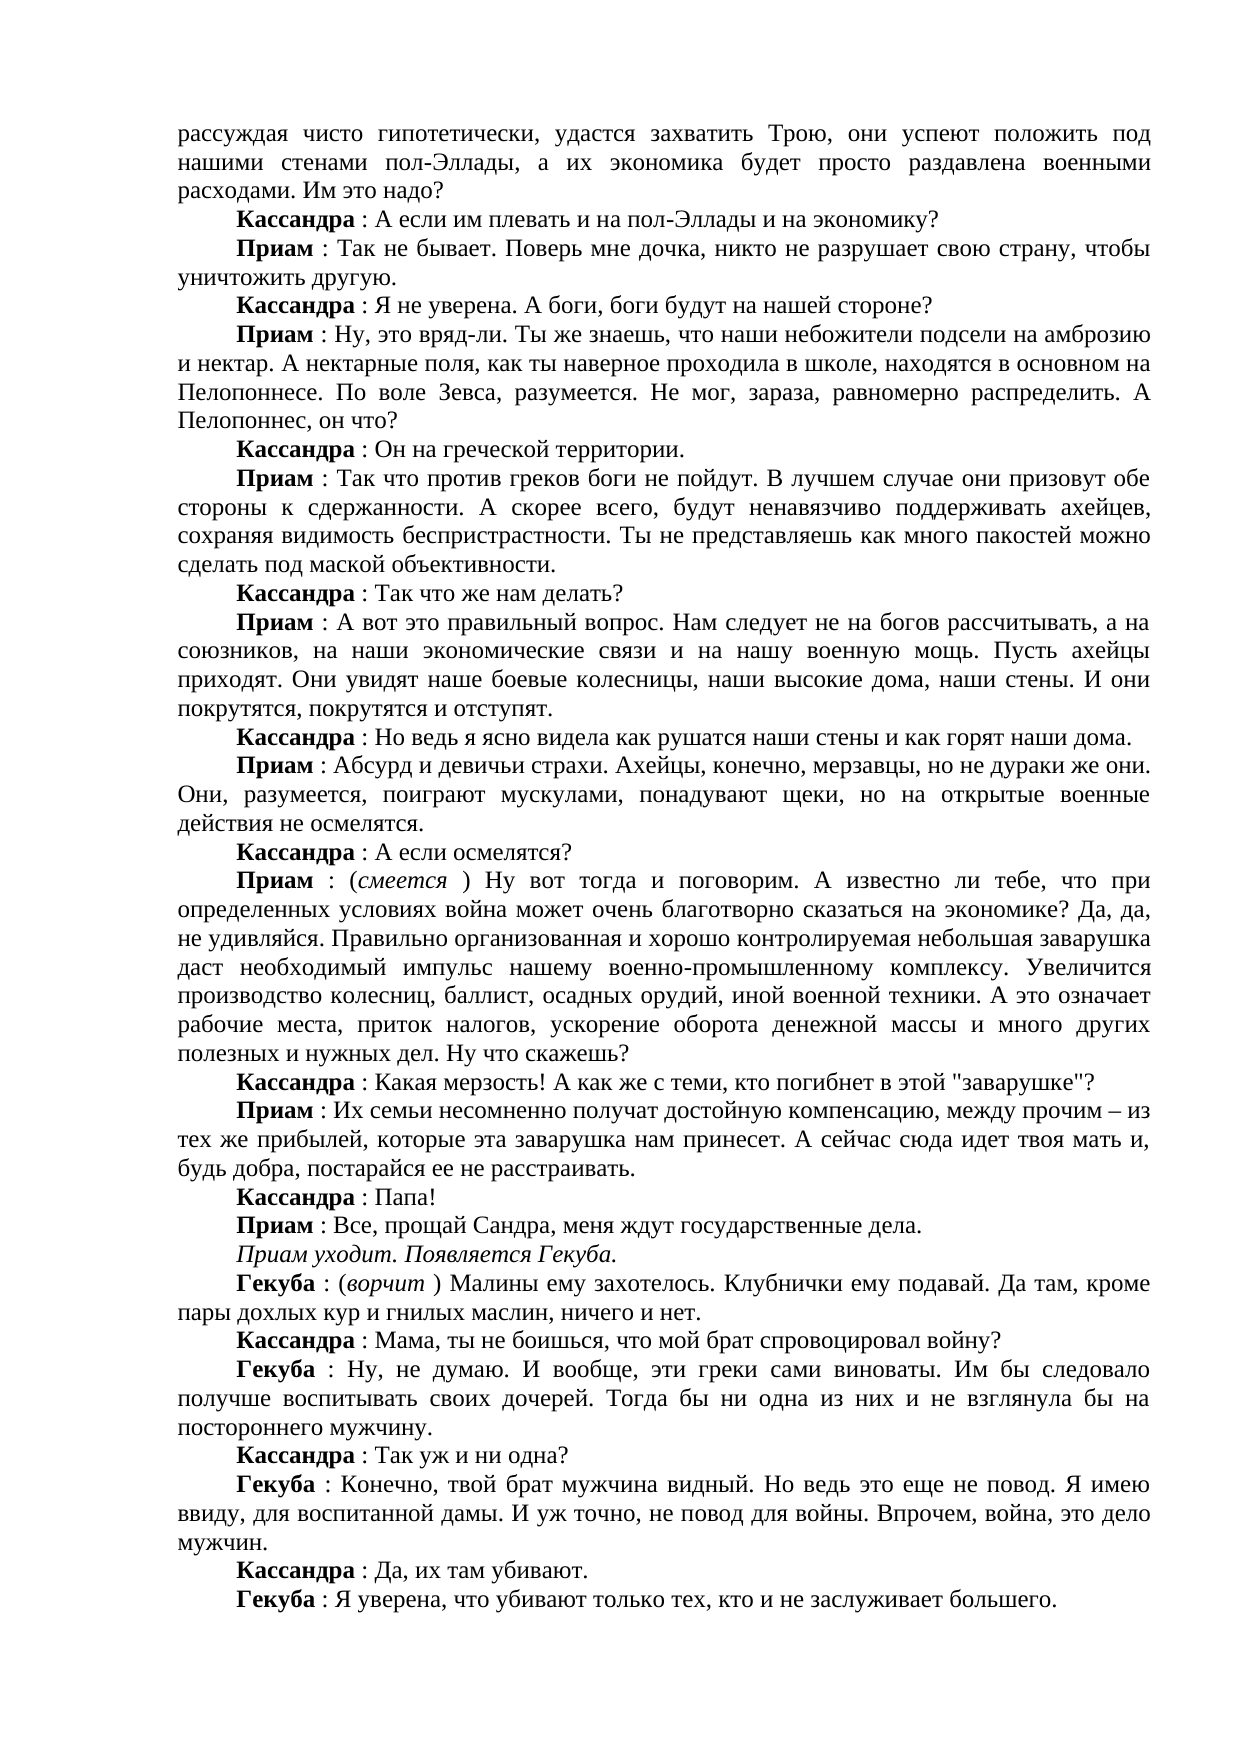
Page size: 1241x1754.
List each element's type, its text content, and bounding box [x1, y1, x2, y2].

text Приам : Так не бывает. Поверь мне дочка, никто не разрушает свою страну, чтобы уничтожить другую. [177, 233, 1152, 291]
text Кассандра : Мама, ты не боишься, что мой брат спровоцировал войну? [177, 1326, 1152, 1354]
text Кассандра : Какая мерзость! А как же с теми, кто погибнет в этой "заварушке"? [177, 1067, 1152, 1096]
text Приам : Все, прощай Сандра, меня ждут государственные дела. [177, 1211, 1152, 1239]
text Кассандра : Да, их там убивают. [177, 1556, 1152, 1584]
text Кассандра : Я не уверена. А боги, боги будут на нашей стороне? [177, 291, 1152, 319]
text Приам : (смеется ) Ну вот тогда и поговорим. А известно ли тебе, что при определенных условиях война может очень благотворно сказаться на экономике? Да, да, не удивляйся. Правильно организованная и хорошо контролируемая небольшая заварушка даст необходимый импульс нашему военно-промышленному комплексу. Увеличится производство колесниц, баллист, осадных орудий, иной военной техники. А это означает рабочие места, приток налогов, ускорение оборота денежной массы и много других полезных и нужных дел. Ну что скажешь? [177, 866, 1152, 1067]
text Гекуба : Ну, не думаю. И вообще, эти греки сами виноваты. Им бы следовало получше воспитывать своих дочерей. Тогда бы ни одна из них и не взглянула бы на постороннего мужчину. [177, 1354, 1152, 1441]
text Кассандра : Он на греческой территории. [177, 434, 1152, 463]
text Приам : Ну, это вряд-ли. Ты же знаешь, что наши небожители подсели на амброзию и нектар. А нектарные поля, как ты наверное проходила в школе, находятся в основном на Пелопоннесе. По воле Зевса, разумеется. Не мог, зараза, равномерно распределить. А Пелопоннес, он что? [177, 319, 1152, 434]
text Кассандра : А если осмелятся? [177, 837, 1152, 866]
text Кассандра : Папа! [177, 1182, 1152, 1211]
text Приам : А вот это правильный вопрос. Нам следует не на богов рассчитывать, а на союзников, на наши экономические связи и на нашу военную мощь. Пусть ахейцы приходят. Они увидят наше боевые колесницы, наши высокие дома, наши стены. И они покрутятся, покрутятся и отступят. [177, 607, 1152, 722]
text Приам уходит. Появляется Гекуба. [177, 1239, 1152, 1268]
text Гекуба : (ворчит ) Малины ему захотелось. Клубнички ему подавай. Да там, кроме пары дохлых кур и гнилых маслин, ничего и нет. [177, 1268, 1152, 1326]
text Кассандра : А если им плевать и на пол-Эллады и на экономику? [177, 204, 1152, 233]
text Приам : Их семьи несомненно получат достойную компенсацию, между прочим – из тех же прибылей, которые эта заварушка нам принесет. А сейчас сюда идет твоя мать и, будь добра, постарайся ее не расстраивать. [177, 1096, 1152, 1182]
text Кассандра : Так что же нам делать? [177, 578, 1152, 607]
text Приам : Абсурд и девичьи страхи. Ахейцы, конечно, мерзавцы, но не дураки же они. Они, разумеется, поиграют мускулами, понадувают щеки, но на открытые военные действия не осмелятся. [177, 751, 1152, 837]
text Гекуба : Конечно, твой брат мужчина видный. Но ведь это еще не повод. Я имею ввиду, для воспитанной дамы. И уж точно, не повод для войны. Впрочем, война, это дело мужчин. [177, 1469, 1152, 1556]
text Кассандра : Но ведь я ясно видела как рушатся наши стены и как горят наши дома. [177, 722, 1152, 751]
text Приам : Так что против греков боги не пойдут. В лучшем случае они призовут обе стороны к сдержанности. А скорее всего, будут ненавязчиво поддерживать ахейцев, сохраняя видимость беспристрастности. Ты не представляешь как много пакостей можно сделать под маской объективности. [177, 463, 1152, 578]
text Кассандра : Так уж и ни одна? [177, 1441, 1152, 1469]
text Гекуба : Я уверена, что убивают только тех, кто и не заслуживает большего. [177, 1584, 1152, 1613]
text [177, 118, 1152, 204]
